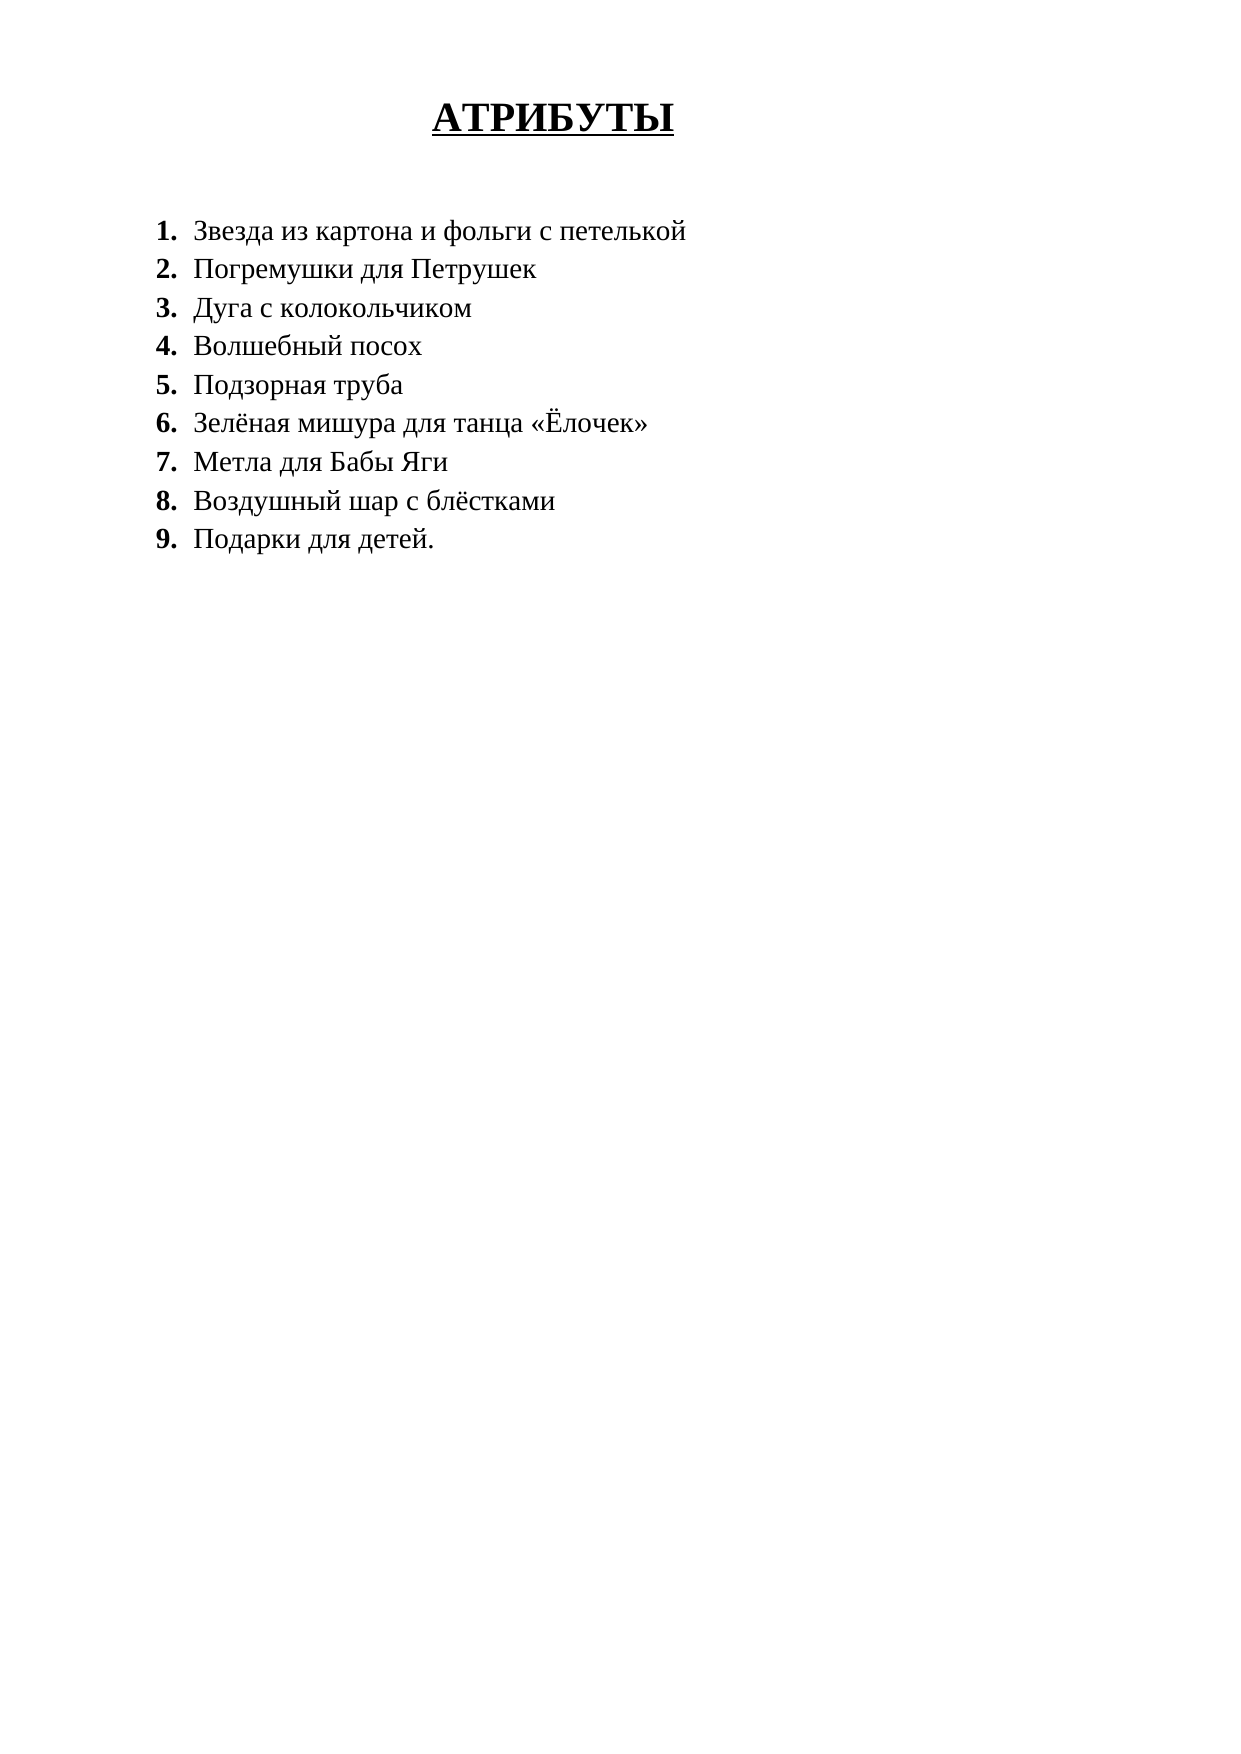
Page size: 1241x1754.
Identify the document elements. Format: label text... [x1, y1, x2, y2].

list Звезда из картона и фольги с петелькой [156, 213, 1152, 246]
list Подарки для детей. [156, 521, 1152, 555]
list Погремушки для Петрушек [156, 251, 1152, 285]
list Волшебный посох [156, 328, 1152, 362]
list Метла для Бабы Яги [156, 444, 1152, 478]
text АТРИБУТЫ [118, 93, 1152, 141]
list Воздушный шар с блёстками [156, 483, 1152, 516]
list Подзорная труба [156, 367, 1152, 401]
list Дуга с колокольчиком [156, 290, 1152, 323]
list Зелёная мишура для танца «Ёлочек» [156, 406, 1152, 439]
